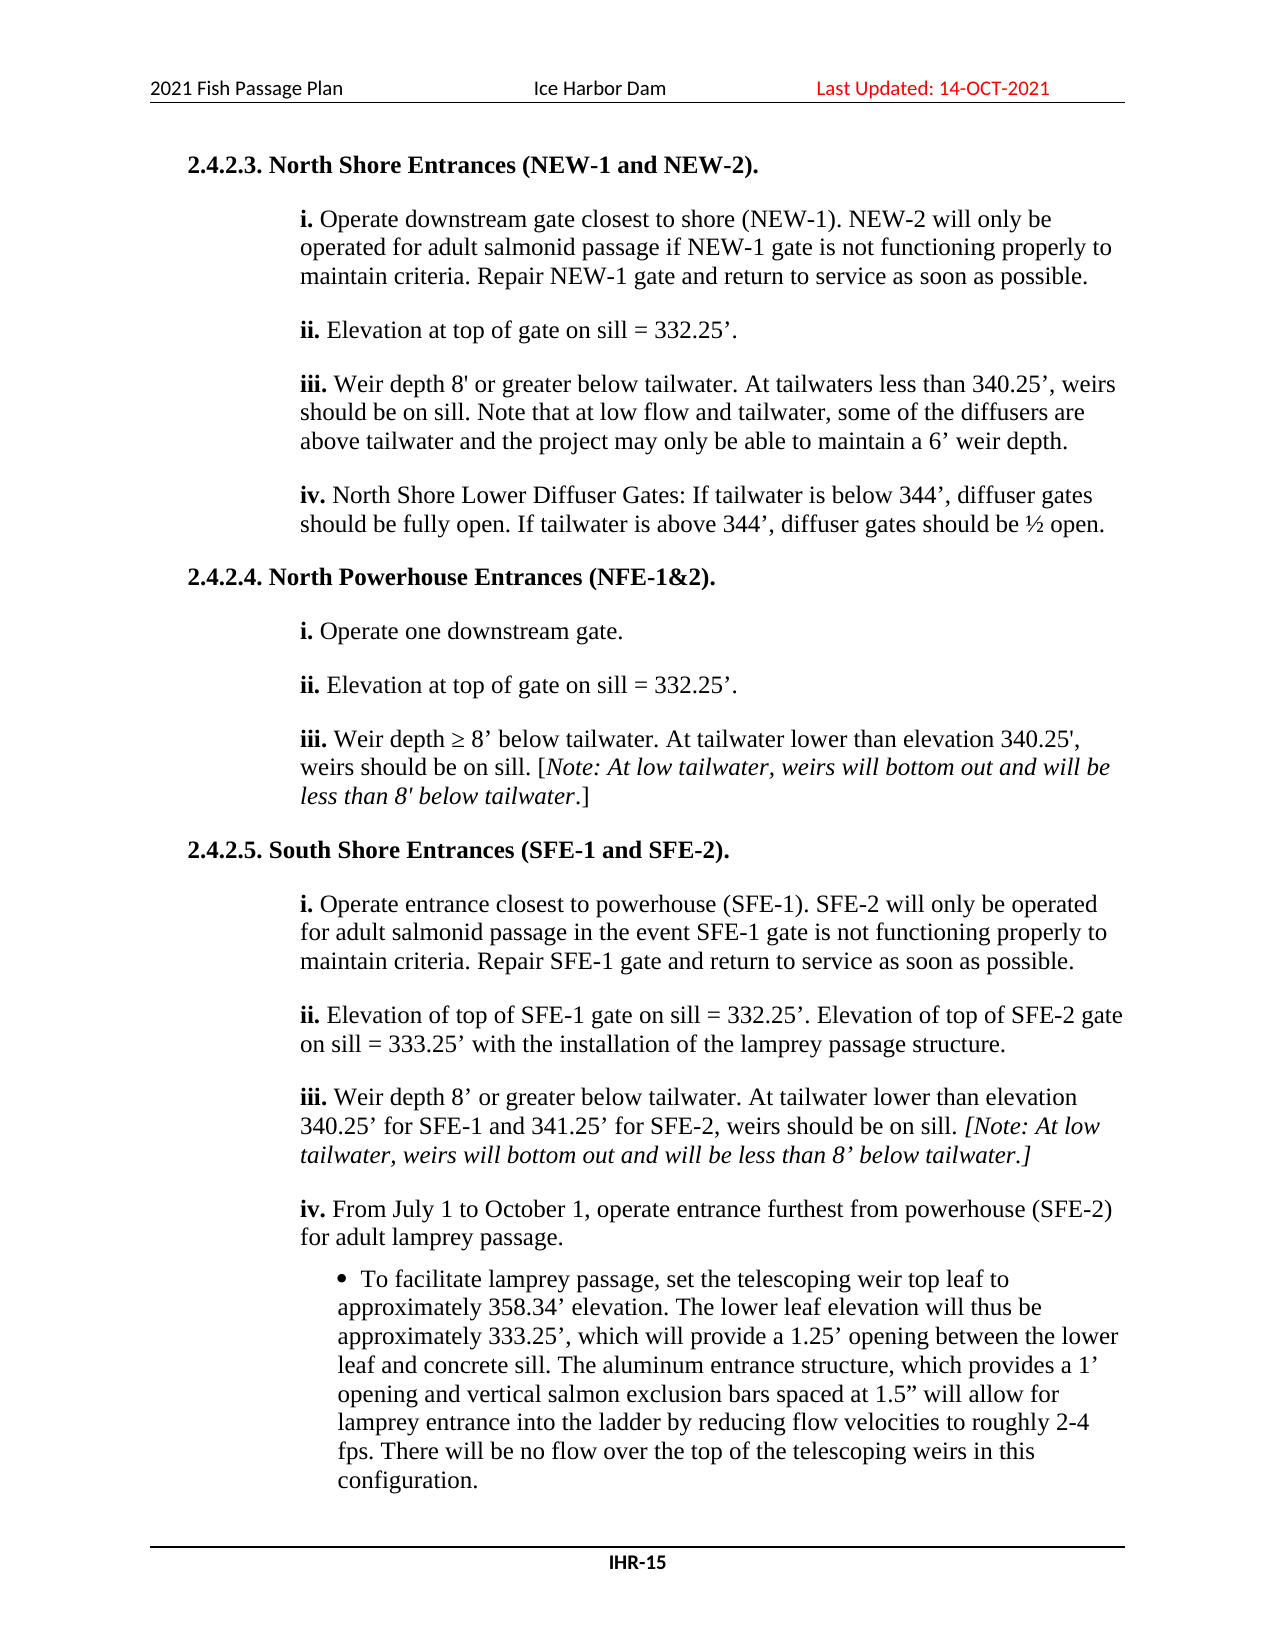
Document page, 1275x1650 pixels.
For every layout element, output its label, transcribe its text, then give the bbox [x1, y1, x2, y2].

list Elevation at top of gate on sill = 332.25’. [300, 670, 1125, 699]
list Operate entrance closest to powerhouse (SFE-1). SFE-2 will only be operated for adult salmonid passage in the event SFE-1 gate is not functioning properly to maintain criteria. Repair SFE-1 gate and return to service as soon as possible. [300, 889, 1125, 975]
list North Shore Lower Diffuser Gates: If tailwater is below 344’, diffuser gates should be fully open. If tailwater is above 344’, diffuser gates should be ½ open. [300, 480, 1125, 537]
list Elevation of top of SFE-1 gate on sill = 332.25’. Elevation of top of SFE-2 gate on sill = 333.25’ with the installation of the lamprey passage structure. [300, 1000, 1125, 1057]
list From July 1 to October 1, operate entrance furthest from powerhouse (SFE-2) for adult lamprey passage. [300, 1194, 1125, 1251]
list North Shore Entrances (NEW-1 and NEW-2). [187, 150, 1125, 179]
list Weir depth 8’ or greater below tailwater. At tailwater lower than elevation 340.25’ for SFE-1 and 341.25’ for SFE-2, weirs should be on sill. [Note: At low tailwater, weirs will bottom out and will be less than 8’ below tailwater.] [300, 1082, 1125, 1169]
list North Powerhouse Entrances (NFE-1&2). [187, 562, 1125, 591]
list To facilitate lamprey passage, set the telescoping weir top leaf to approximately 358.34’ elevation. The lower leaf elevation will thus be approximately 333.25’, which will provide a 1.25’ opening between the lower leaf and concrete sill. The aluminum entrance structure, which provides a 1’ opening and vertical salmon exclusion bars spaced at 1.5” will allow for lamprey entrance into the ladder by reducing flow velocities to roughly 2-4 fps. There will be no flow over the top of the telescoping weirs in this configuration. [337, 1264, 1125, 1494]
list Elevation at top of gate on sill = 332.25’. [300, 315, 1125, 344]
list Operate one downstream gate. [300, 616, 1125, 645]
list Weir depth ≥ 8’ below tailwater. At tailwater lower than elevation 340.25', weirs should be on sill. [Note: At low tailwater, weirs will bottom out and will be less than 8' below tailwater.] [300, 724, 1125, 810]
list Operate downstream gate closest to shore (NEW-1). NEW-2 will only be operated for adult salmonid passage if NEW-1 gate is not functioning properly to maintain criteria. Repair NEW-1 gate and return to service as soon as possible. [300, 204, 1125, 290]
list Weir depth 8' or greater below tailwater. At tailwaters less than 340.25’, weirs should be on sill. Note that at low flow and tailwater, some of the diffusers are above tailwater and the project may only be able to maintain a 6’ weir depth. [300, 369, 1125, 455]
list South Shore Entrances (SFE-1 and SFE-2). [187, 835, 1125, 864]
